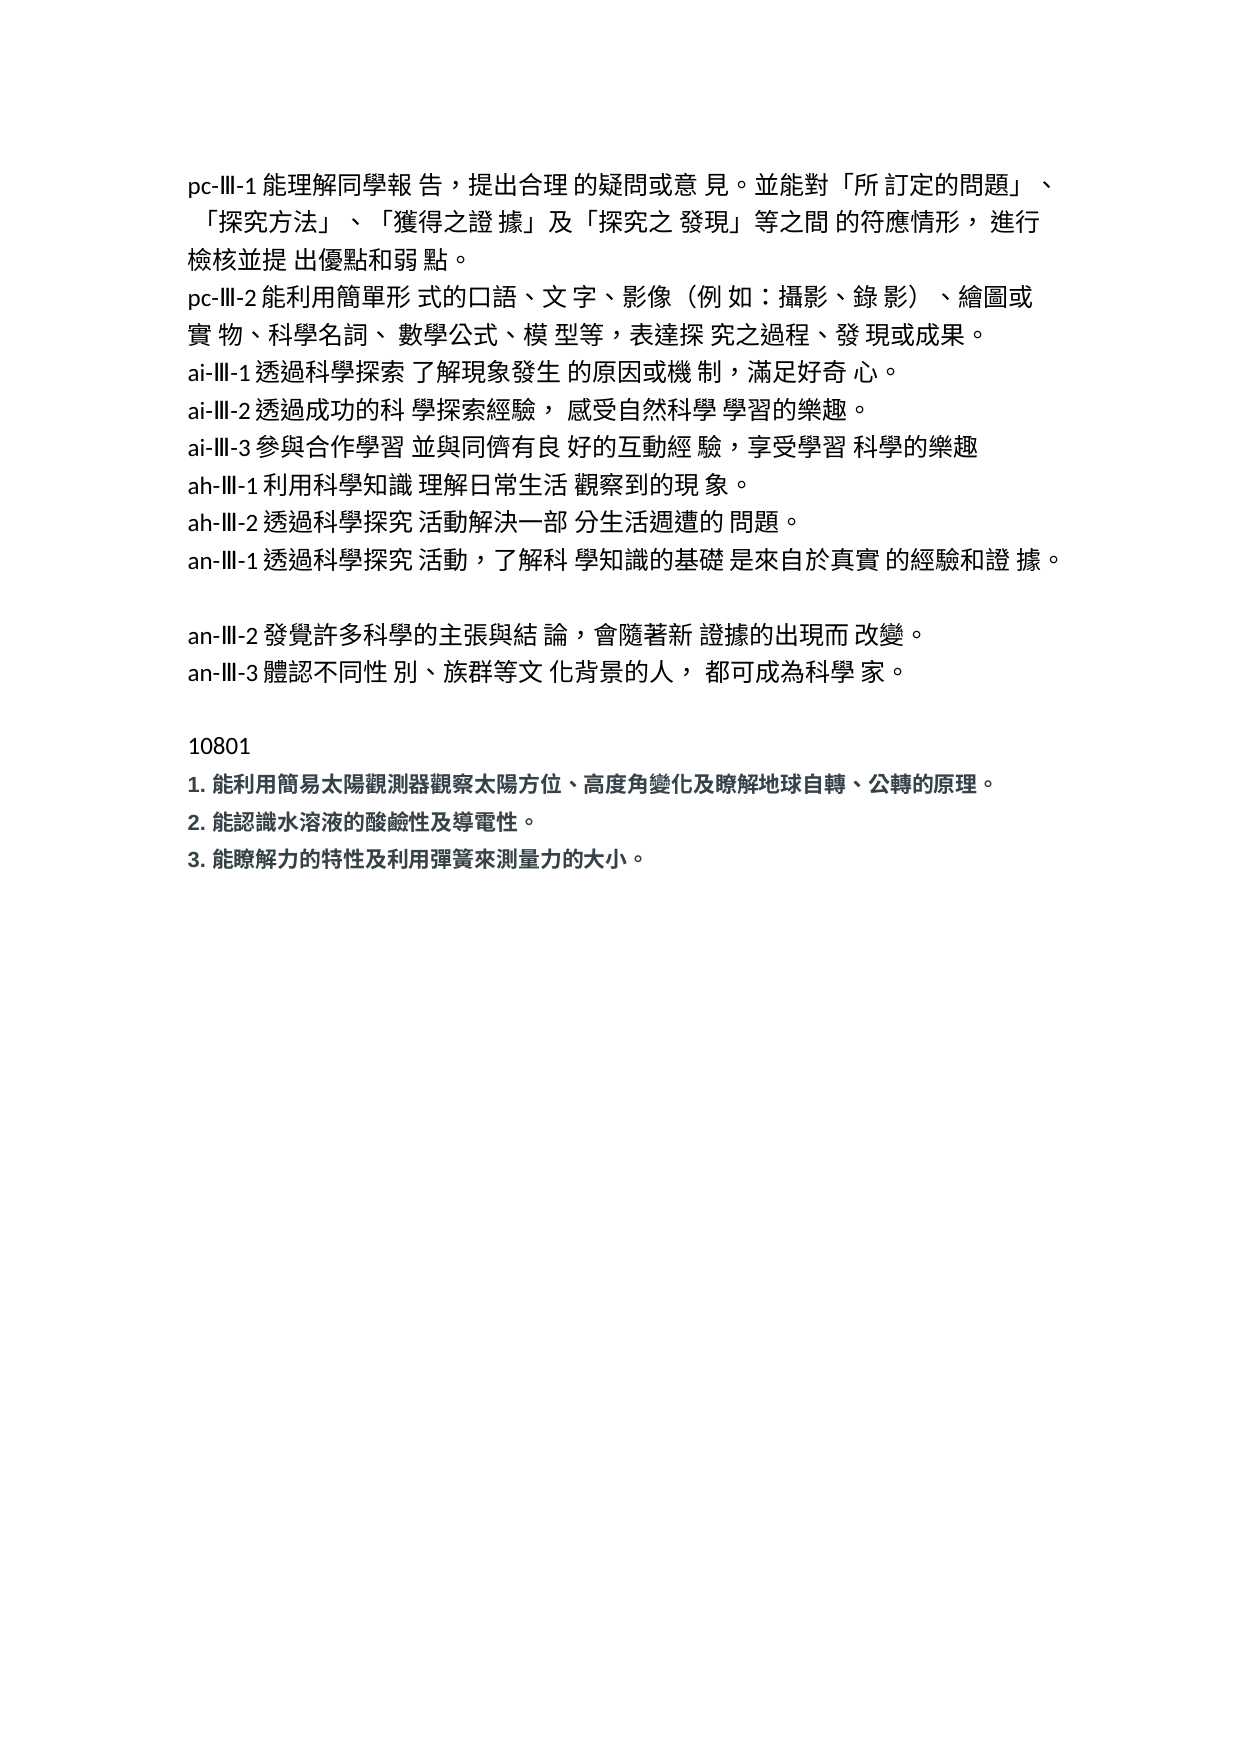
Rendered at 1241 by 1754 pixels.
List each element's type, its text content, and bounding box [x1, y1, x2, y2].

text ah-Ⅲ-2透過科學探究 活動解決一部 分生活週遭的 問題。 [187, 502, 1053, 539]
text pc-Ⅲ-1 能理解同學報 告，提出合理 的疑問或意 見。並能對「所 訂定的問題」、 「探究方法」、「獲得之證 據」及「探究之 發現」等之間 的符應情形， 進行檢核並提 出優點和弱 點。 [187, 164, 1053, 277]
text ai-Ⅲ-2透過成功的科 學探索經驗， 感受自然科學 學習的樂趣。 [187, 389, 1053, 427]
text 2. 能認識水溶液的酸鹼性及導電性。 [187, 802, 1053, 839]
text pc-Ⅲ-2能利用簡單形 式的口語、文 字、影像（例 如：攝影、錄 影）、繪圖或實 物、科學名詞、 數學公式、模 型等，表達探 究之過程、發 現或成果。 [187, 277, 1053, 352]
text ah-Ⅲ-1利用科學知識 理解日常生活 觀察到的現 象。 [187, 464, 1053, 502]
text 1. 能利用簡易太陽觀測器觀察太陽方位、高度角變化及瞭解地球自轉、公轉的原理。 [187, 764, 1053, 802]
text ai-Ⅲ-1透過科學探索 了解現象發生 的原因或機 制，滿足好奇 心。 [187, 352, 1053, 389]
text an-Ⅲ-3體認不同性 別、族群等文 化背景的人， 都可成為科學 家。 [187, 652, 1053, 689]
text an-Ⅲ-1透過科學探究 活動，了解科 學知識的基礎 是來自於真實 的經驗和證 據。 [187, 539, 1053, 614]
text 3. 能瞭解力的特性及利用彈簧來測量力的大小。 [187, 839, 1053, 877]
text ai-Ⅲ-3參與合作學習 並與同儕有良 好的互動經 驗，享受學習 科學的樂趣 [187, 427, 1053, 464]
text 10801 [187, 727, 1053, 764]
text an-Ⅲ-2發覺許多科學的主張與結 論，會隨著新 證據的出現而 改變。 [187, 614, 1053, 652]
